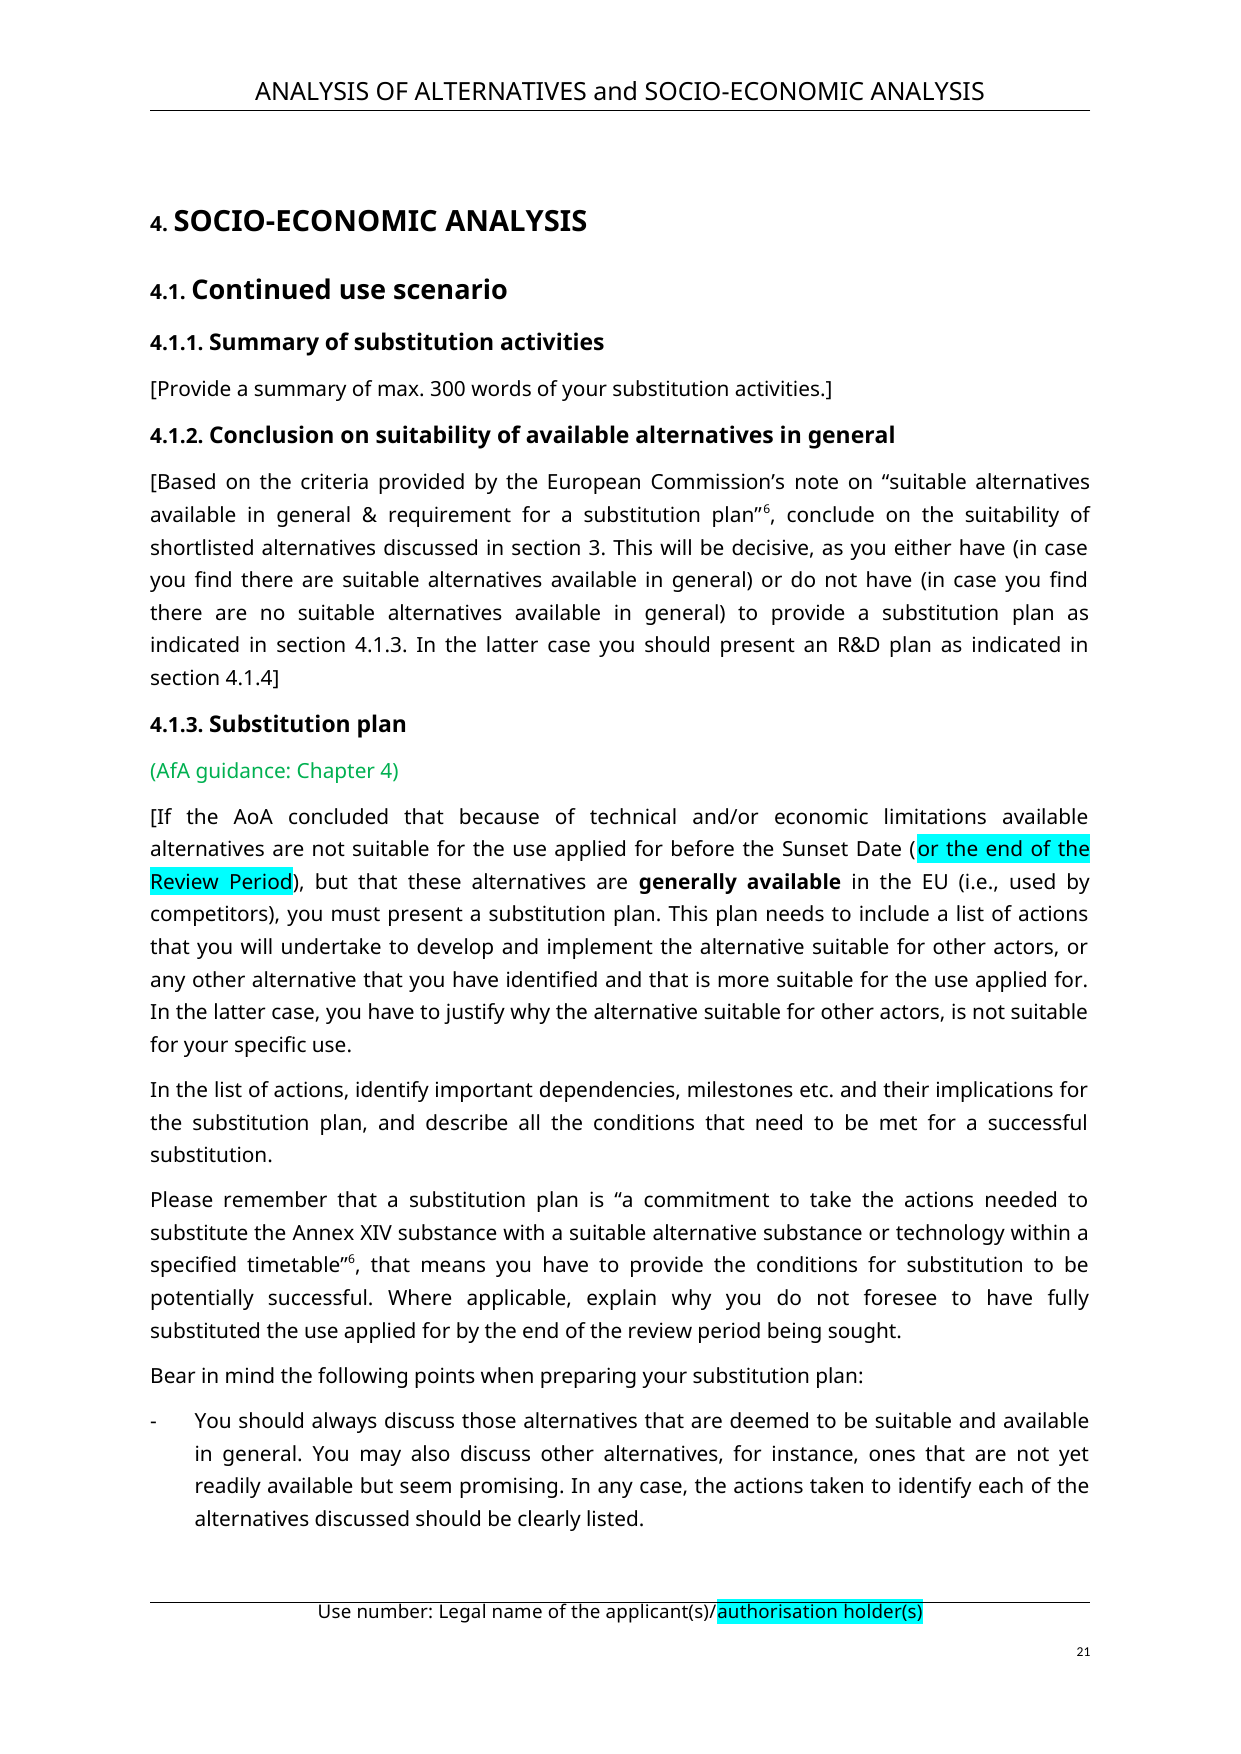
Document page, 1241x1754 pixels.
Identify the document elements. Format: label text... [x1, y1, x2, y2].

list You should always discuss those alternatives that are deemed to be suitable and available in general. You may also discuss other alternatives, for instance, ones that are not yet readily available but seem promising. In any case, the actions taken to identify each of the alternatives discussed should be clearly listed. [150, 1406, 1090, 1532]
text [Provide a summary of max. 300 words of your substitution activities.] [150, 374, 1090, 402]
subtitle Summary of substitution activities [150, 326, 1090, 357]
text (AfA guidance: Chapter 4) [150, 757, 1090, 785]
subtitle Conclusion on suitability of available alternatives in general [150, 419, 1090, 450]
subtitle Continued use scenario [150, 271, 1090, 307]
text Please remember that a substitution plan is “a commitment to take the actions needed to substitute the Annex XIV substance with a suitable alternative substance or technology within a specified timetable”6, that means you have to provide the conditions for substitution to be potentially successful. Where applicable, explain why you do not foresee to have fully substituted the use applied for by the end of the review period being sought. [150, 1185, 1090, 1344]
text [If the AoA concluded that because of technical and/or economic limitations available alternatives are not suitable for the use applied for before the Sunset Date (or the end of the Review Period), but that these alternatives are generally available in the EU (i.e., used by competitors), you must present a substitution plan. This plan needs to include a list of actions that you will undertake to develop and implement the alternative suitable for other actors, or any other alternative that you have identified and that is more suitable for the use applied for. In the latter case, you have to justify why the alternative suitable for other actors, is not suitable for your specific use. [150, 802, 1090, 1058]
text In the list of actions, identify important dependencies, milestones etc. and their implications for the substitution plan, and describe all the conditions that need to be met for a successful substitution. [150, 1075, 1090, 1169]
subtitle Substitution plan [150, 708, 1090, 739]
text Bear in mind the following points when preparing your substitution plan: [150, 1361, 1090, 1389]
subtitle SOCIO-ECONOMIC ANALYSIS [150, 200, 1090, 240]
text [Based on the criteria provided by the European Commission’s note on “suitable alternatives available in general & requirement for a substitution plan”6, conclude on the suitability of shortlisted alternatives discussed in section 3. This will be decisive, as you either have (in case you find there are suitable alternatives available in general) or do not have (in case you find there are no suitable alternatives available in general) to provide a substitution plan as indicated in section 4.1.3. In the latter case you should present an R&D plan as indicated in section 4.1.4] [150, 467, 1090, 692]
